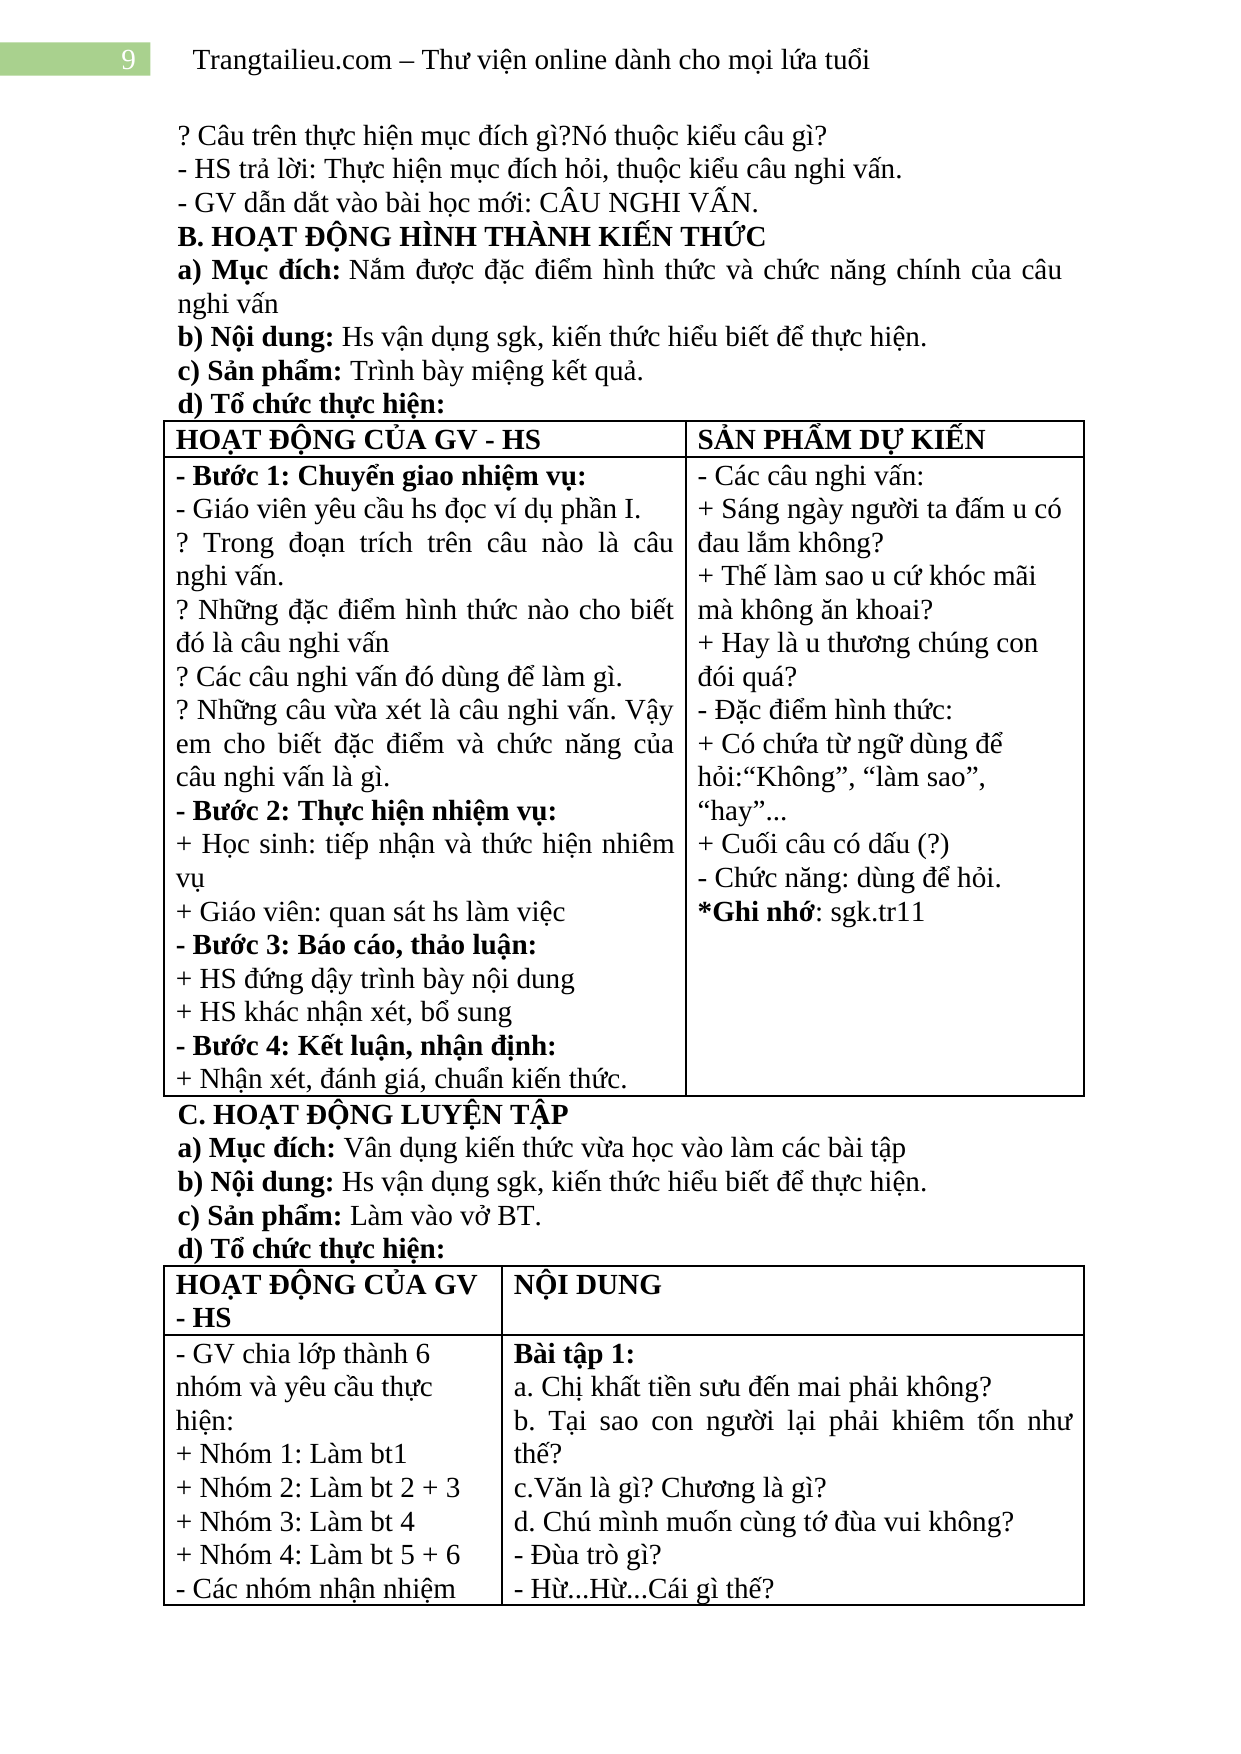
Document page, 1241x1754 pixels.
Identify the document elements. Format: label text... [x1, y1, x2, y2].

text d) Tổ chức thực hiện: [177, 1231, 1063, 1265]
text B. HOẠT ĐỘNG HÌNH THÀNH KIẾN THỨC [177, 219, 1063, 252]
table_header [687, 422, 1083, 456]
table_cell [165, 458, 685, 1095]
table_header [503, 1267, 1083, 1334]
text b) Nội dung: Hs vận dụng sgk, kiến thức hiểu biết để thực hiện. [177, 1164, 1063, 1198]
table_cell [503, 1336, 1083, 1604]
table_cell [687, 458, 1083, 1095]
text d) Tổ chức thực hiện: [177, 386, 1063, 420]
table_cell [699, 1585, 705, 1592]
text c) Sản phẩm: Trình bày miệng kết quả. [177, 353, 1063, 386]
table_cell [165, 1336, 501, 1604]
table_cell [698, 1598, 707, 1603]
text b) Nội dung: Hs vận dụng sgk, kiến thức hiểu biết để thực hiện. [177, 319, 1063, 353]
text a) Mục đích: Nắm được đặc điểm hình thức và chức năng chính của câu nghi vấn [177, 252, 1063, 319]
text - HS trả lời: Thực hiện mục đích hỏi, thuộc kiểu câu nghi vấn. [177, 152, 1063, 185]
text c) Sản phẩm: Làm vào vở BT. [177, 1198, 1063, 1231]
text ? Câu trên thực hiện mục đích gì?Nó thuộc kiểu câu gì? [177, 118, 1063, 152]
text C. HOẠT ĐỘNG LUYỆN TẬP [177, 1097, 1063, 1131]
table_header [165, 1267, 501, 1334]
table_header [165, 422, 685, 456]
text a) Mục đích: Vân dụng kiến thức vừa học vào làm các bài tập [177, 1131, 1063, 1164]
text - GV dẫn dắt vào bài học mới: CÂU NGHI VẤN. [177, 185, 1063, 219]
